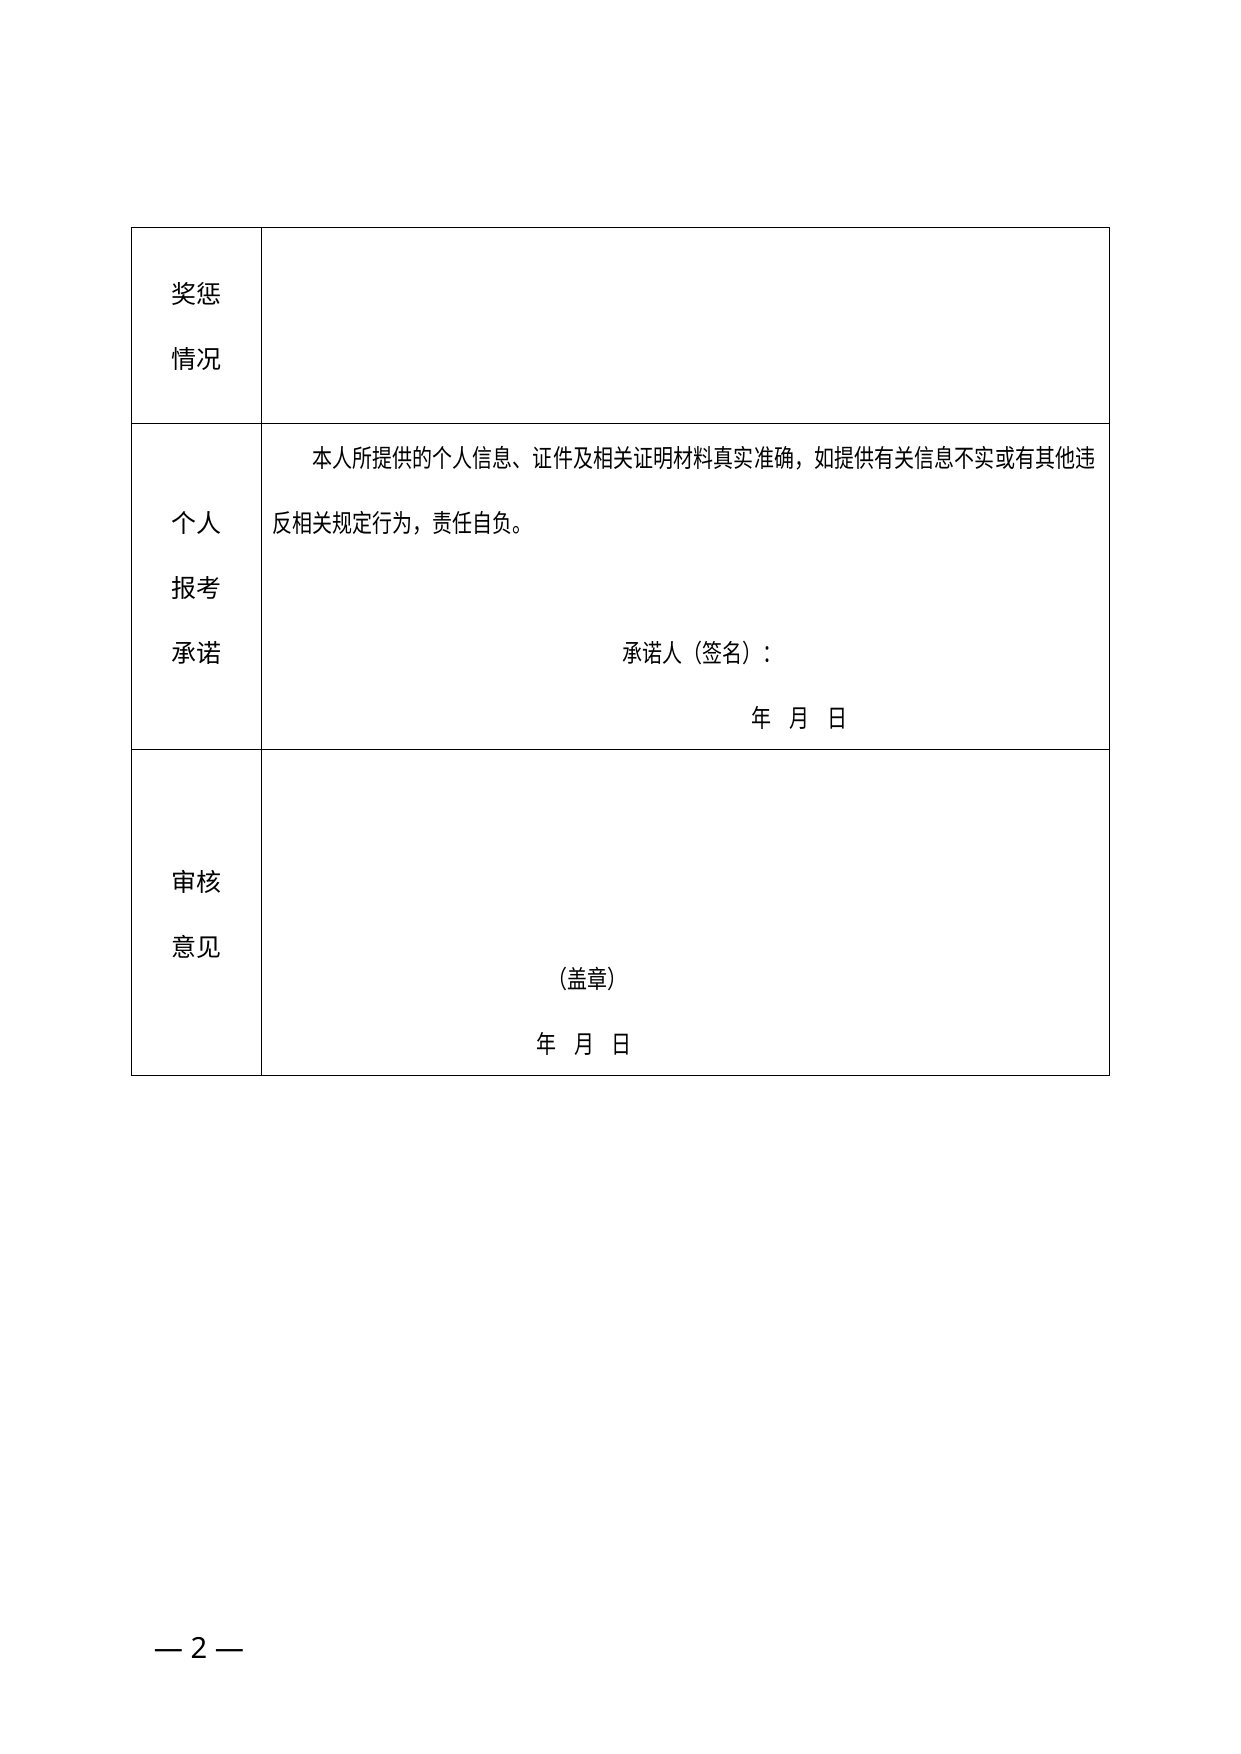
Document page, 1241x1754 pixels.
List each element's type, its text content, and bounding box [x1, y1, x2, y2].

table_cell （盖章） 年 月 日 [262, 750, 1109, 1075]
table_cell [262, 228, 1109, 423]
table_cell 奖惩 情况 [132, 228, 261, 423]
table_cell 个人 报考 承诺 [132, 424, 261, 749]
table_cell 本人所提供的个人信息、证件及相关证明材料真实准确，如提供有关信息不实或有其他违反相关规定行为，责任自负。 承诺人（签名）： 年 月 日 [262, 424, 1109, 749]
table_cell 审核 意见 [132, 750, 261, 1075]
